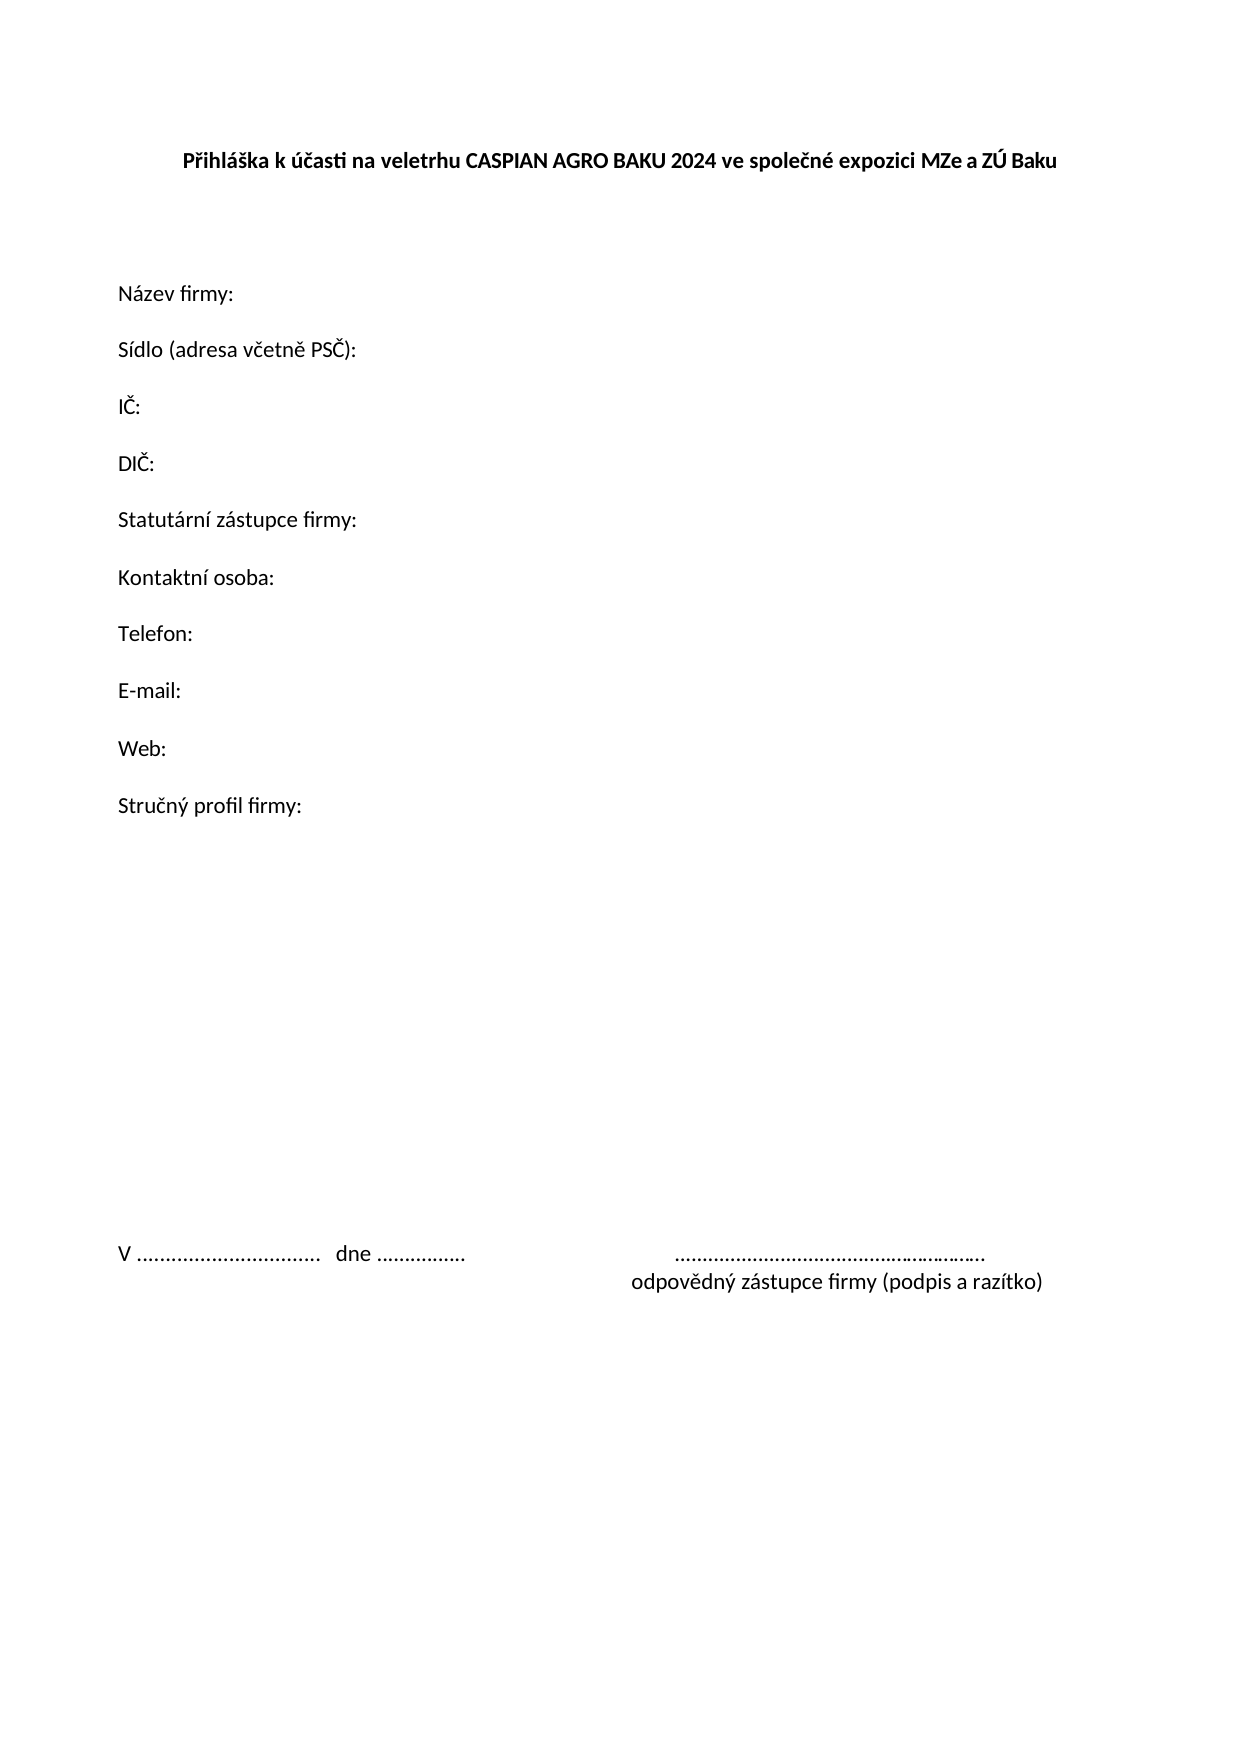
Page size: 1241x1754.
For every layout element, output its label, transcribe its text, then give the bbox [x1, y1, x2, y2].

text V ................................ dne ................ .......................................……………… [118, 1239, 1134, 1267]
text Stručný profil firmy: [118, 791, 1134, 819]
text IČ: [118, 392, 1134, 420]
text Název firmy: [118, 279, 1134, 307]
text Web: [118, 734, 1134, 762]
text E-mail: [118, 676, 1134, 704]
text Statutární zástupce firmy: [118, 506, 1134, 533]
text Telefon: [118, 619, 1134, 647]
text DIČ: [118, 449, 1134, 477]
text Kontaktní osoba: [118, 563, 1134, 591]
text Přihláška k účasti na veletrhu CASPIAN AGRO BAKU 2024 ve společné expozici MZe a ZÚ Baku [119, 146, 1121, 174]
text Sídlo (adresa včetně PSČ): [118, 335, 1134, 363]
text odpovědný zástupce firmy (podpis a razítko) [556, 1267, 1063, 1295]
